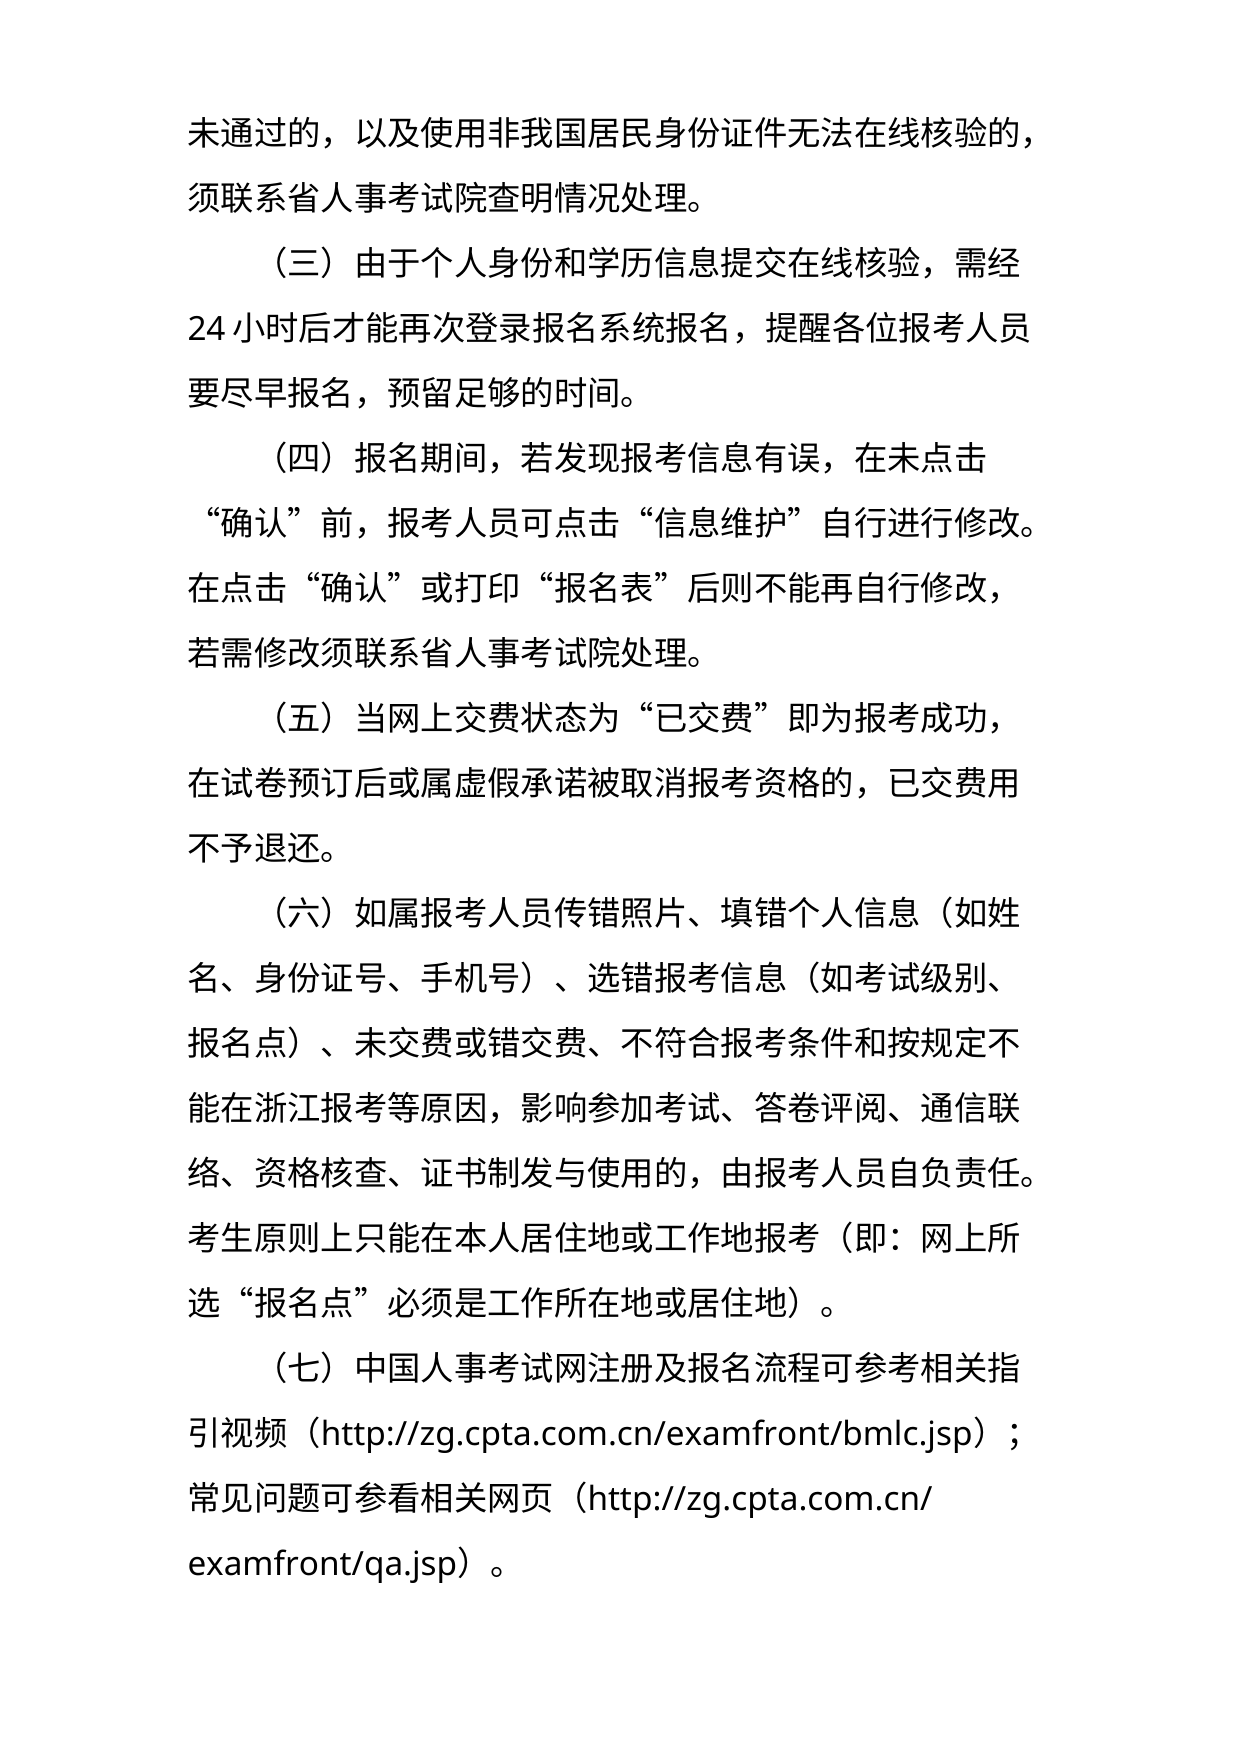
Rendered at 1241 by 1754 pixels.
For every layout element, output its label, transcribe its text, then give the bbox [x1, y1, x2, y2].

text （七）中国人事考试网注册及报名流程可参考相关指引视频（http://zg.cpta.com.cn/examfront/bmlc.jsp）；常见问题可参看相关网页（http://zg.cpta.com.cn/examfront/qa.jsp）。 [187, 1334, 1053, 1594]
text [187, 99, 1053, 229]
text （六）如属报考人员传错照片、填错个人信息（如姓名、身份证号、手机号）、选错报考信息（如考试级别、报名点）、未交费或错交费、不符合报考条件和按规定不能在浙江报考等原因，影响参加考试、答卷评阅、通信联络、资格核查、证书制发与使用的，由报考人员自负责任。考生原则上只能在本人居住地或工作地报考（即：网上所选“报名点”必须是工作所在地或居住地）。 [187, 879, 1053, 1334]
text （四）报名期间，若发现报考信息有误，在未点击“确认”前，报考人员可点击“信息维护”自行进行修改。在点击“确认”或打印“报名表”后则不能再自行修改，若需修改须联系省人事考试院处理。 [187, 424, 1053, 684]
text （五）当网上交费状态为“已交费”即为报考成功，在试卷预订后或属虚假承诺被取消报考资格的，已交费用不予退还。 [187, 684, 1053, 879]
text （三）由于个人身份和学历信息提交在线核验，需经24小时后才能再次登录报名系统报名，提醒各位报考人员要尽早报名，预留足够的时间。 [187, 229, 1053, 424]
